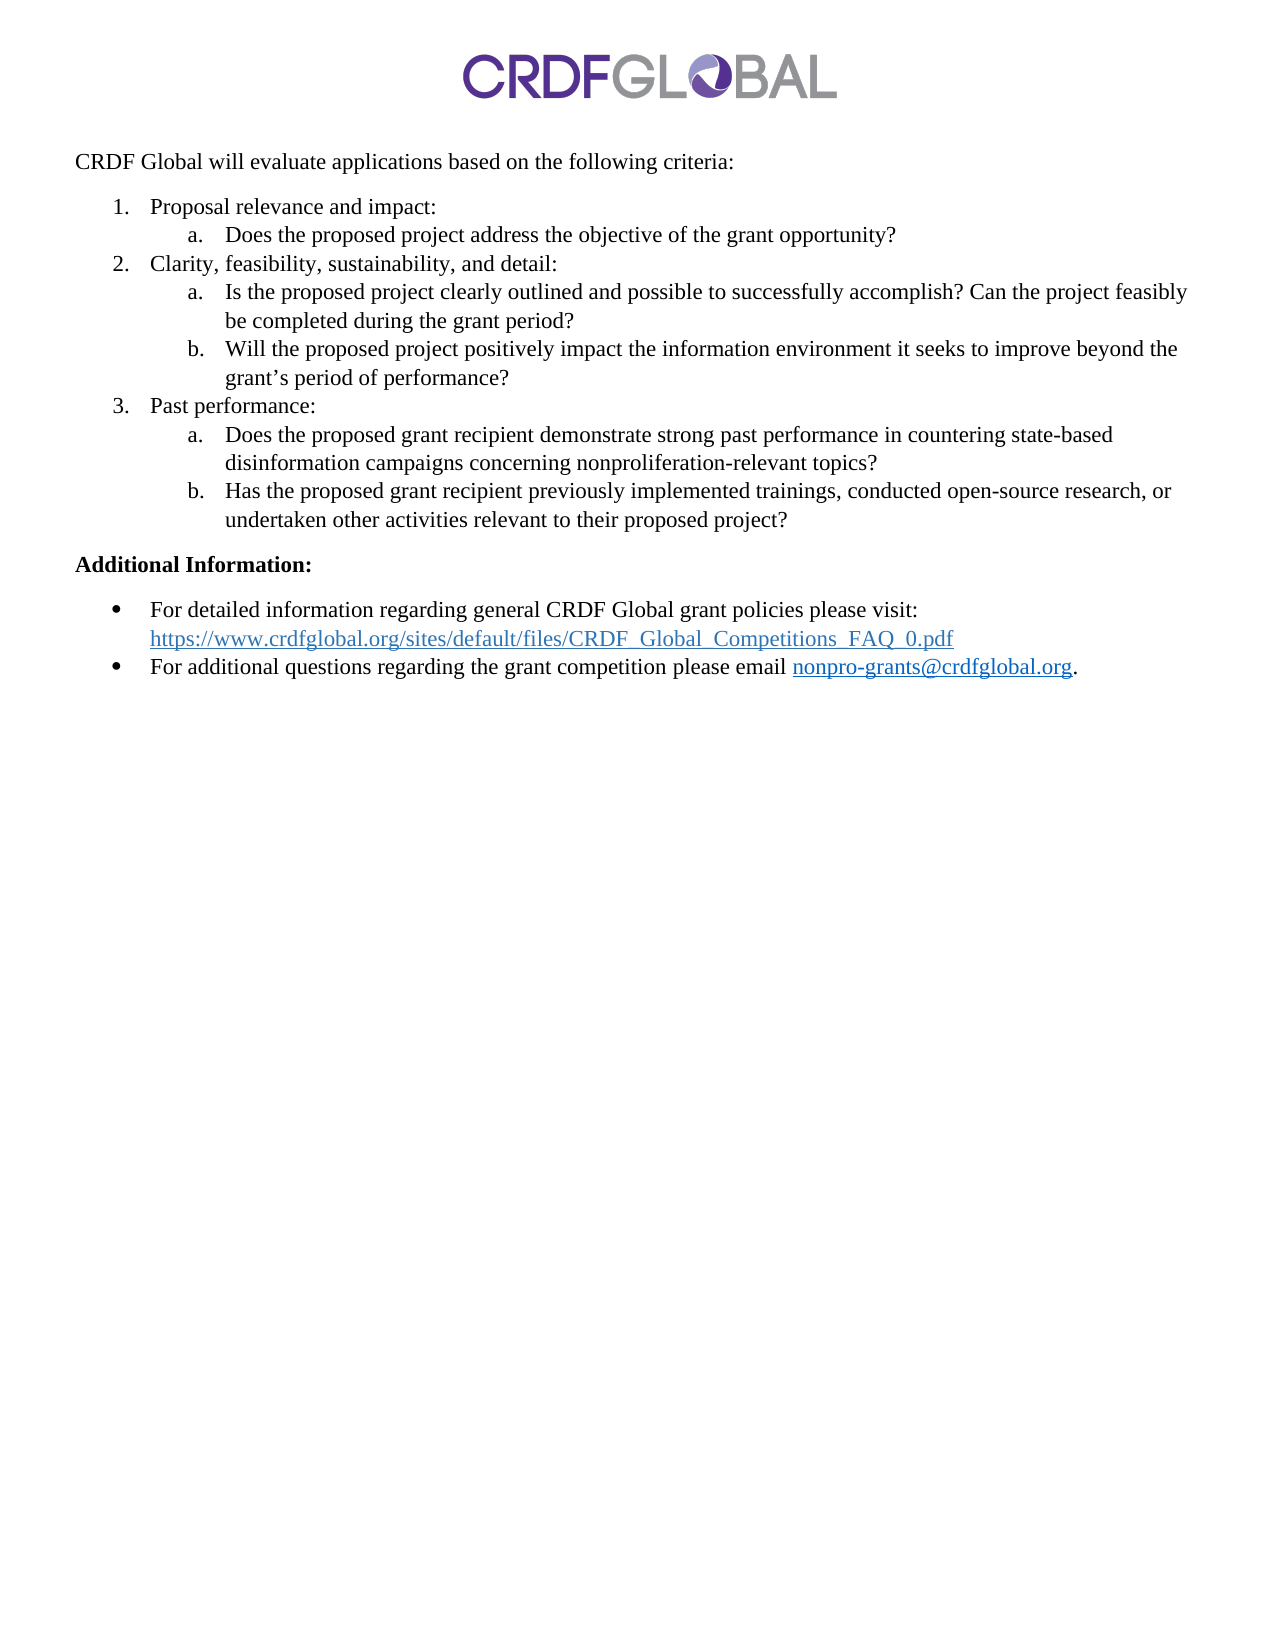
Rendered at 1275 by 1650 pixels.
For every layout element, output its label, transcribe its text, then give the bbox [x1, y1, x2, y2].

list Does the proposed project address the objective of the grant opportunity? [187, 222, 1200, 248]
list Past performance: [112, 392, 1200, 418]
list Has the proposed grant recipient previously implemented trainings, conducted open-source research, or undertaken other activities relevant to their proposed project? [187, 477, 1200, 532]
list Clarity, feasibility, sustainability, and detail: [112, 250, 1200, 276]
list Will the proposed project positively impact the information environment it seeks to improve beyond the grant’s period of performance? [187, 335, 1200, 390]
list Proposal relevance and impact: [112, 193, 1200, 219]
list Is the proposed project clearly outlined and possible to successfully accomplish? Can the project feasibly be completed during the grant period? [187, 278, 1200, 333]
text CRDF Global will evaluate applications based on the following criteria: [75, 148, 1200, 174]
list Does the proposed grant recipient demonstrate strong past performance in countering state-based disinformation campaigns concerning nonproliferation-relevant topics? [187, 421, 1200, 475]
text Additional Information: [75, 551, 1200, 577]
picture [456, 44, 844, 104]
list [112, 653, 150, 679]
list For detailed information regarding general CRDF Global grant policies please visit: https://www.crdfglobal.org/sites/default/files/CRDF_Global_Competitions_FAQ_0.pdf [112, 596, 1200, 651]
list For additional questions regarding the grant competition please email nonpro-grants@crdfglobal.org. [673, 653, 1200, 679]
